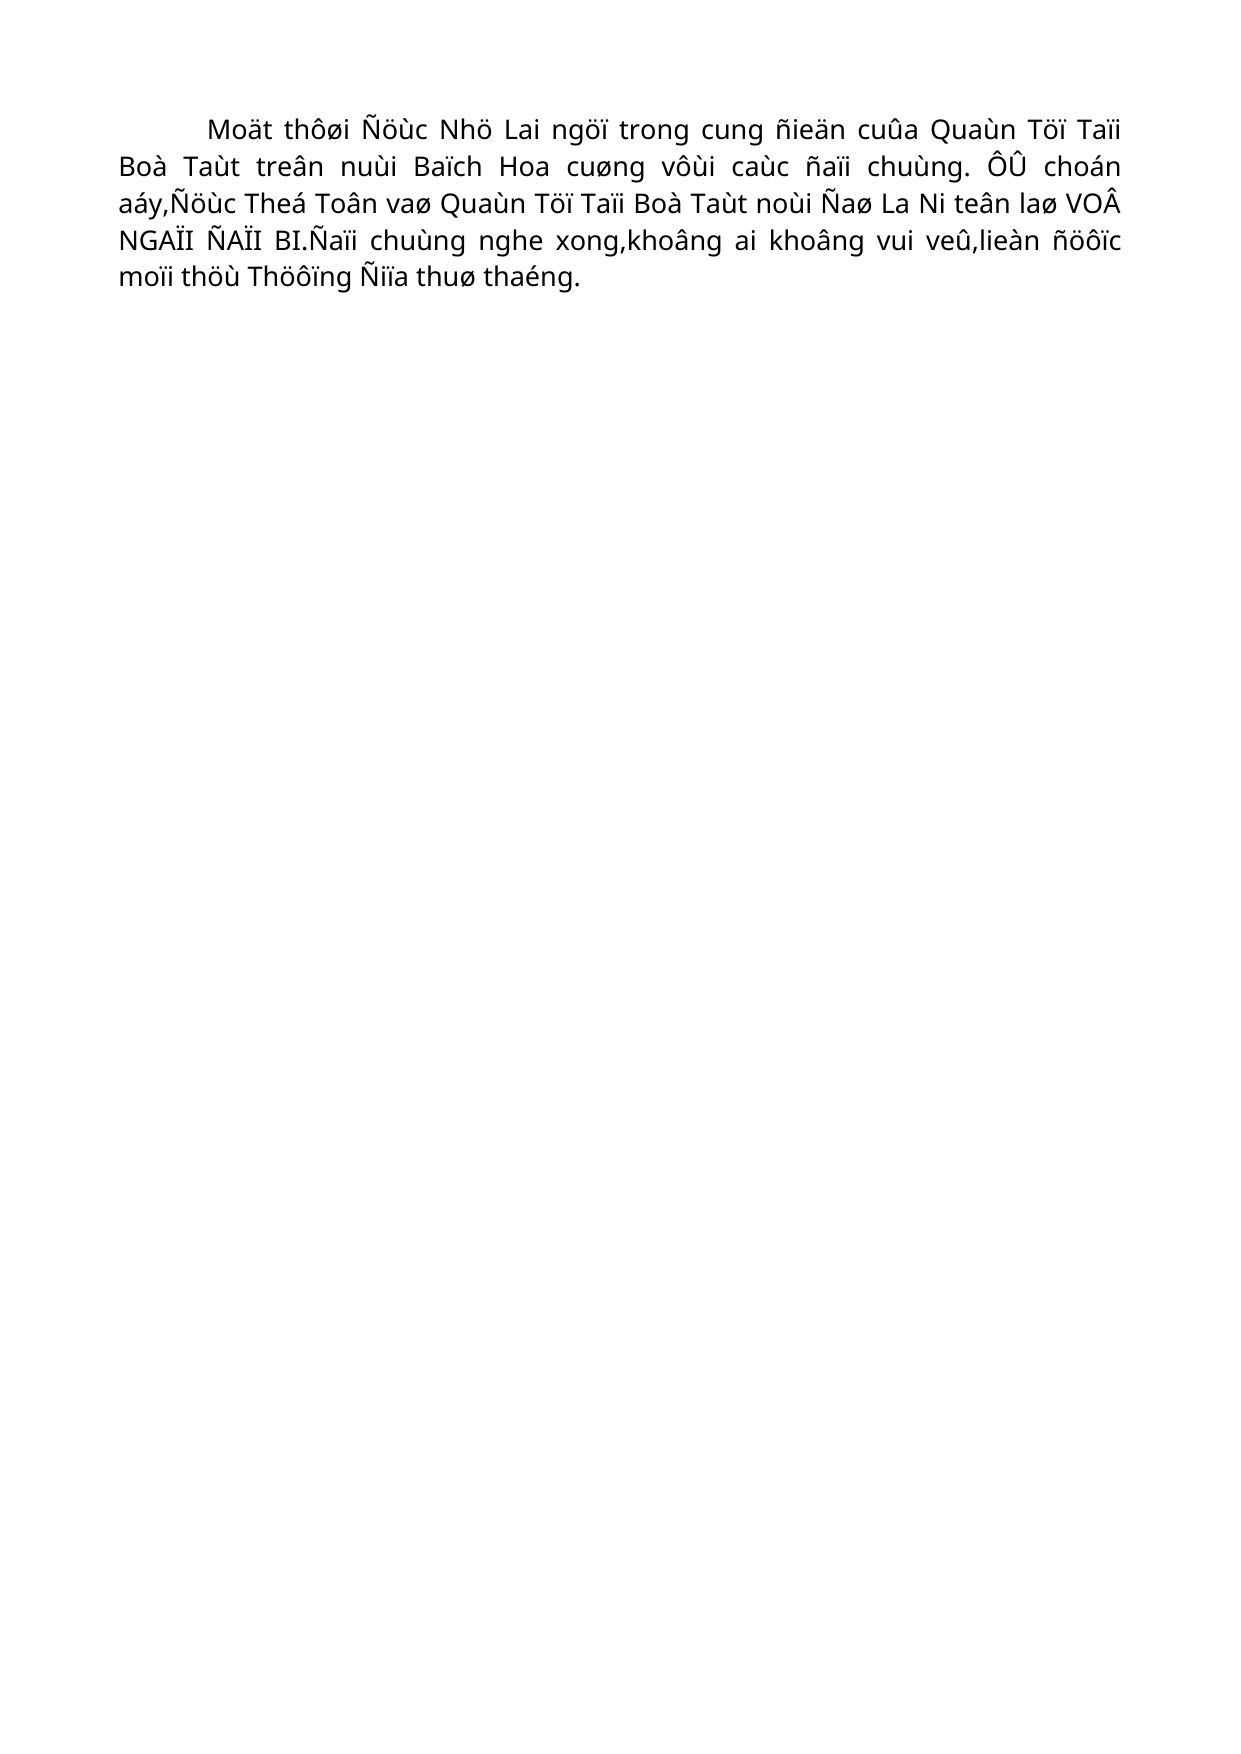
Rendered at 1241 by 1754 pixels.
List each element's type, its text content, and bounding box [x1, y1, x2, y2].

text Moät thôøi Ñöùc Nhö Lai ngöï trong cung ñieän cuûa Quaùn Töï Taïi Boà Taùt treân nuùi Baïch Hoa cuøng vôùi caùc ñaïi chuùng. ÔÛ choán aáy,Ñöùc Theá Toân vaø Quaùn Töï Taïi Boà Taùt noùi Ñaø La Ni teân laø VOÂ NGAÏI ÑAÏI BI.Ñaïi chuùng nghe xong,khoâng ai khoâng vui veû,lieàn ñöôïc moïi thöù Thöôïng Ñiïa thuø thaéng. [118, 110, 1123, 295]
